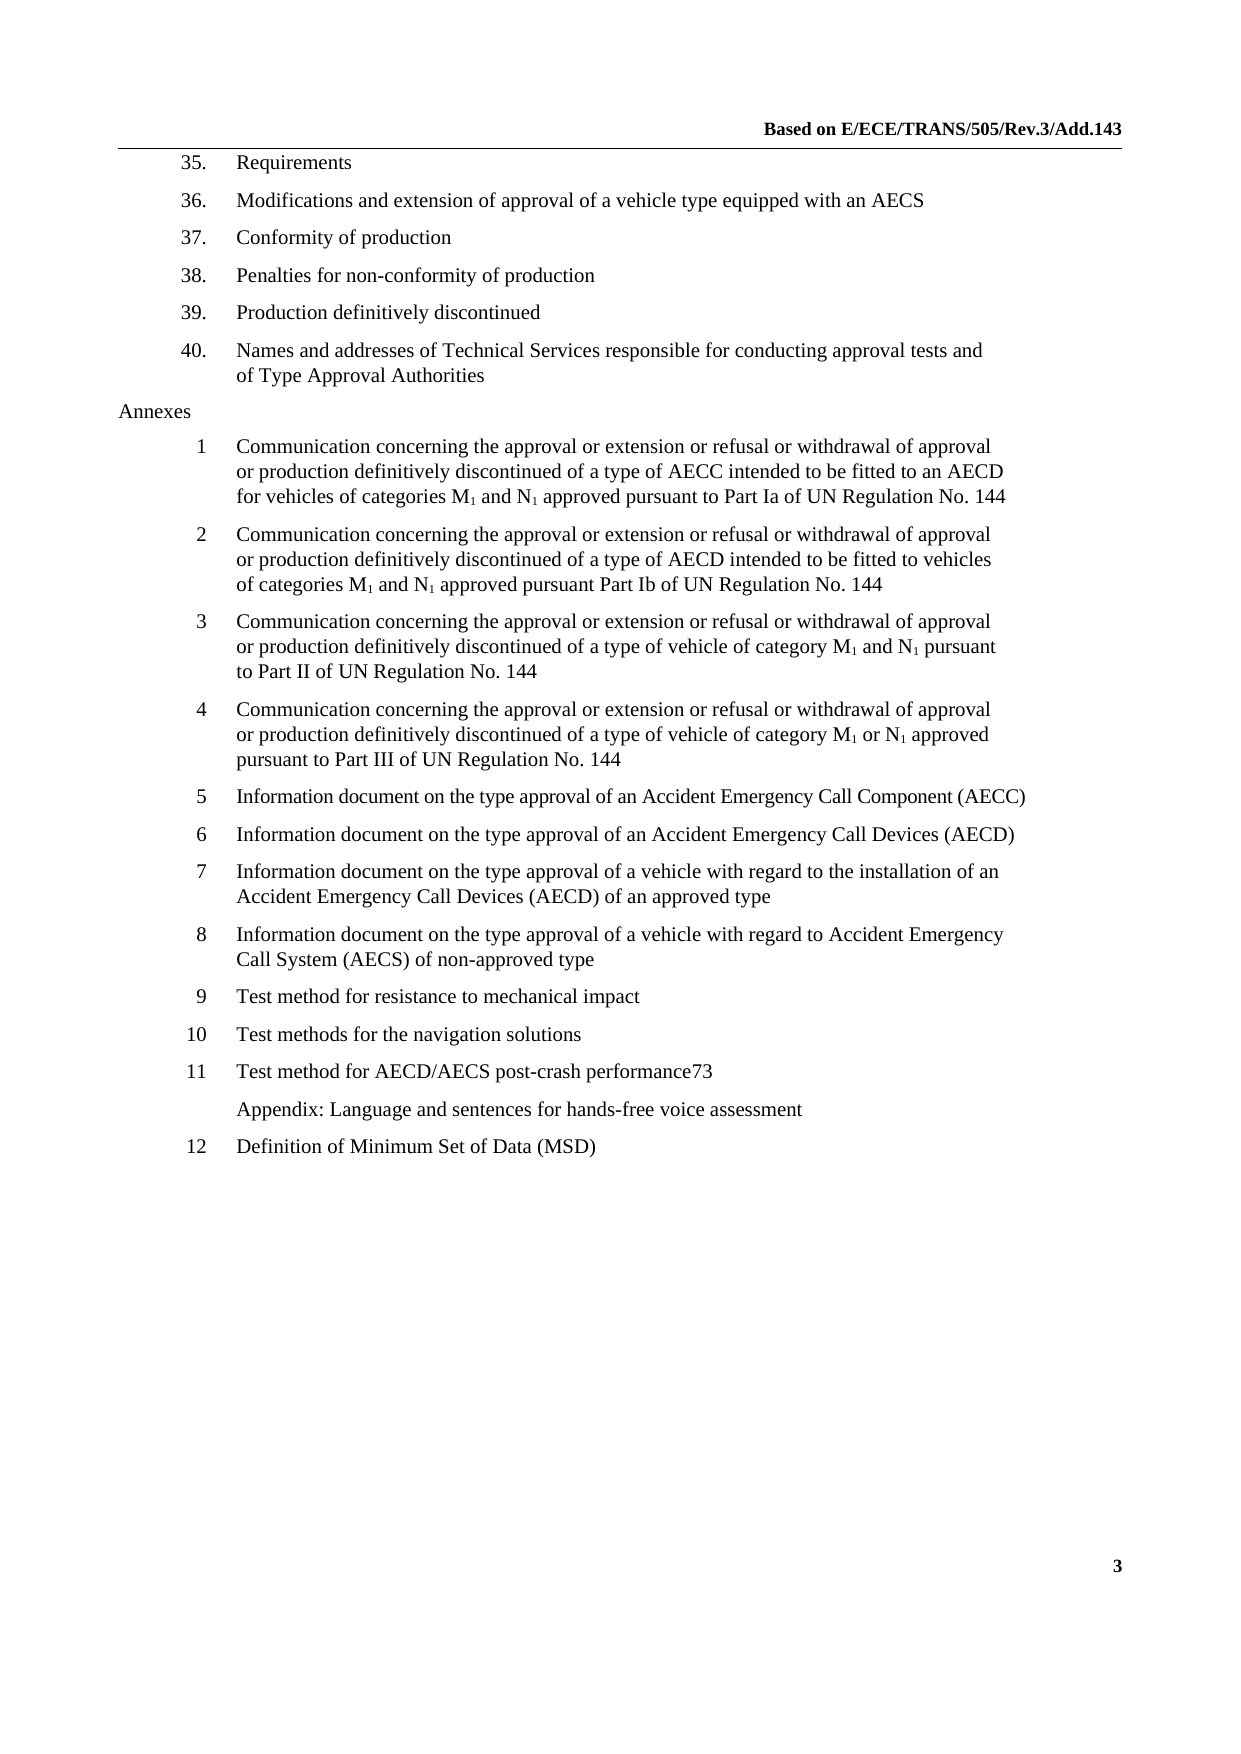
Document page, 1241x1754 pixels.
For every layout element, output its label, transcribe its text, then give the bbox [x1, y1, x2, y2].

text 10 Test methods for the navigation solutions 60 [118, 1021, 1122, 1046]
text 36. Modifications and extension of approval of a vehicle type equipped with an AECS 44 [118, 187, 1122, 212]
text 11 Test method for AECD/AECS post-crash performance 73 [118, 1058, 1122, 1083]
text 12 Definition of Minimum Set of Data (MSD) 82 [118, 1133, 1122, 1158]
text 4 Communication concerning the approval or extension or refusal or withdrawal of approval or production definitively discontinued of a type of vehicle of category M1 or N1 approved pursuant to Part III of UN Regulation No. 144 52 [118, 696, 1122, 771]
text 5 Information document on the type approval of an Accident Emergency Call Component (AECC) 54 [118, 783, 1122, 808]
text 40. Names and addresses of Technical Services responsible for conducting approval tests and of Type Approval Authorities 45 [118, 337, 1122, 387]
text 2 Communication concerning the approval or extension or refusal or withdrawal of approval or production definitively discontinued of a type of AECD intended to be fitted to vehicles of categories M1 and N1 approved pursuant Part Ib of UN Regulation No. 144 48 [118, 521, 1122, 596]
text 7 Information document on the type approval of a vehicle with regard to the installation of an Accident Emergency Call Devices (AECD) of an approved type 56 [118, 858, 1122, 908]
text 35. Requirements 37 [118, 149, 1122, 174]
text Appendix: Language and sentences for hands-free voice assessment 75 [118, 1096, 1122, 1121]
text 39. Production definitively discontinued 45 [118, 299, 1122, 324]
text 9 Test method for resistance to mechanical impact 58 [118, 983, 1122, 1008]
text 1 Communication concerning the approval or extension or refusal or withdrawal of approval or production definitively discontinued of a type of AECC intended to be fitted to an AECD for vehicles of categories M1 and N1 approved pursuant to Part Ia of UN Regulation No. 144 46 [118, 433, 1122, 508]
text 6 Information document on the type approval of an Accident Emergency Call Devices (AECD) 55 [118, 821, 1122, 846]
text 8 Information document on the type approval of a vehicle with regard to Accident Emergency Call System (AECS) of non-approved type 57 [118, 921, 1122, 971]
text Annexes [118, 399, 1063, 423]
text 38. Penalties for non-conformity of production 45 [118, 262, 1122, 287]
text 37. Conformity of production 45 [118, 224, 1122, 249]
text 3 Communication concerning the approval or extension or refusal or withdrawal of approval or production definitively discontinued of a type of vehicle of category M1 and N1 pursuant to Part II of UN Regulation No. 144 50 [118, 608, 1122, 683]
